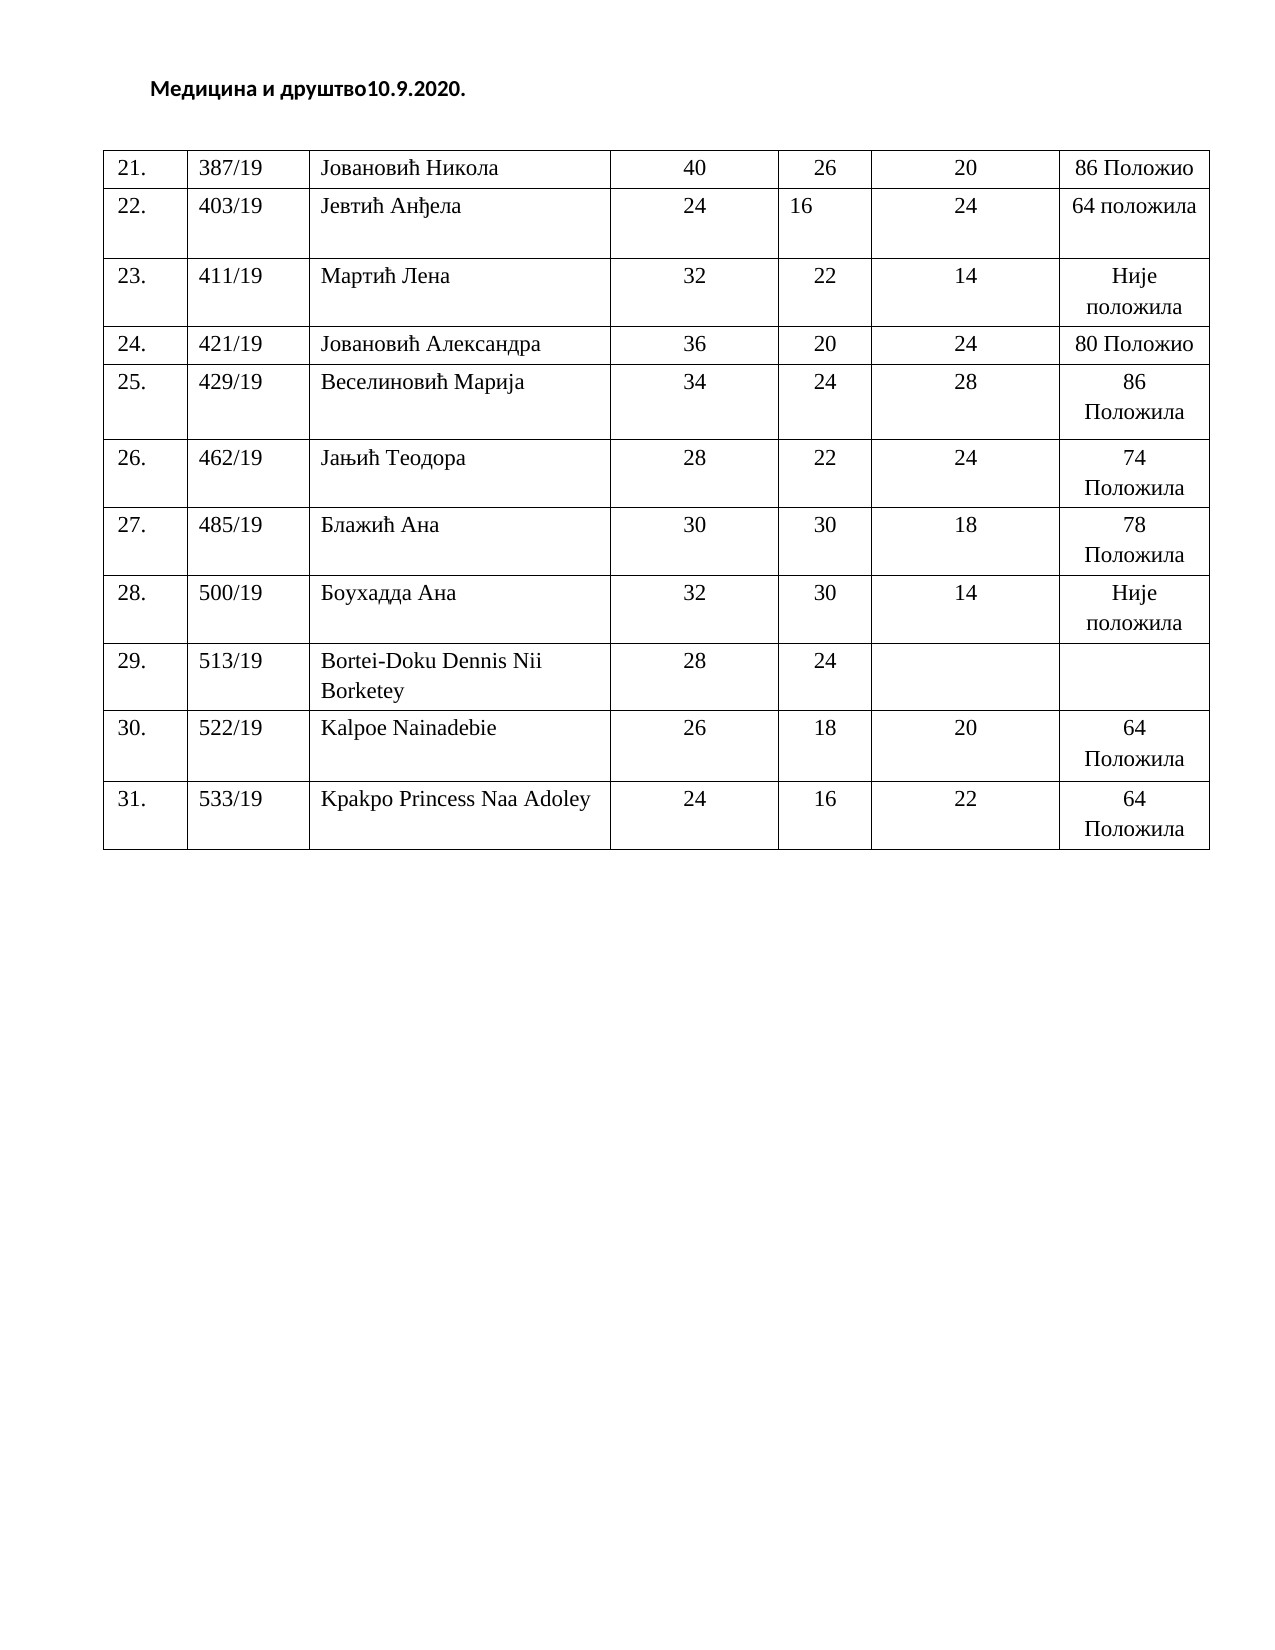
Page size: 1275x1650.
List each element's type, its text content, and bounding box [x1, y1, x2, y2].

table_cell Није положила [1060, 576, 1209, 642]
table_cell Јевтић Анђела [310, 189, 610, 258]
table_cell 387/19 [188, 151, 309, 187]
table_cell 18 [779, 711, 871, 781]
table_cell 24 [611, 782, 778, 849]
table_cell 16 [779, 189, 871, 258]
table_cell 86 Положила [1060, 365, 1209, 439]
table_cell 20 [872, 711, 1059, 781]
table_cell 14 [872, 576, 1059, 642]
table_cell 80 Положио [1060, 327, 1209, 363]
table_cell 34 [611, 365, 778, 439]
table_cell 74 Положила [1060, 440, 1209, 507]
table_cell 14 [872, 259, 1059, 326]
table_cell Веселиновић Марија [310, 365, 610, 439]
table_cell Јовановић Александра [310, 327, 610, 363]
table_cell 64 Положила [1060, 711, 1209, 781]
table_cell 429/19 [188, 365, 309, 439]
table_cell [104, 782, 187, 849]
table_cell [104, 189, 187, 258]
table_cell 36 [611, 327, 778, 363]
table_cell Мартић Лена [310, 259, 610, 326]
table_cell 24 [611, 189, 778, 258]
table_cell 30 [611, 508, 778, 575]
table_cell 485/19 [188, 508, 309, 575]
table_cell [104, 644, 187, 710]
table_cell 24 [872, 189, 1059, 258]
table_cell 500/19 [188, 576, 309, 642]
table_cell 24 [779, 644, 871, 710]
table_cell 86 Положио [1060, 151, 1209, 187]
table_cell Јовановић Никола [310, 151, 610, 187]
table_cell 20 [779, 327, 871, 363]
table_cell 18 [872, 508, 1059, 575]
table_cell Bortei-Doku Dennis Nii Borketey [310, 644, 610, 710]
table_cell 30 [779, 576, 871, 642]
table_cell 522/19 [188, 711, 309, 781]
table_cell 24 [872, 440, 1059, 507]
table_cell 78 Положила [1060, 508, 1209, 575]
table_cell 40 [611, 151, 778, 187]
table_cell [104, 711, 187, 781]
table_cell 26 [611, 711, 778, 781]
table_cell [104, 327, 187, 363]
table_cell 24 [872, 327, 1059, 363]
table_cell [104, 365, 187, 439]
table_cell [104, 259, 187, 326]
table_cell 64 Положила [1060, 782, 1209, 849]
table_cell [104, 508, 187, 575]
table_cell [104, 576, 187, 642]
table_cell 24 [779, 365, 871, 439]
table_cell 20 [872, 151, 1059, 187]
table_cell 403/19 [188, 189, 309, 258]
table_cell 32 [611, 576, 778, 642]
table_cell 462/19 [188, 440, 309, 507]
table_cell Није положила [1060, 259, 1209, 326]
table_cell 16 [779, 782, 871, 849]
table_cell 411/19 [188, 259, 309, 326]
table_cell 421/19 [188, 327, 309, 363]
table_cell [872, 644, 1059, 710]
table_cell Kpakpo Princess Naa Adoley [310, 782, 610, 849]
table_cell Блажић Ана [310, 508, 610, 575]
table_cell 28 [611, 440, 778, 507]
table_cell 32 [611, 259, 778, 326]
table_cell Јањић Теодора [310, 440, 610, 507]
table_cell [1060, 644, 1209, 710]
table_cell 26 [779, 151, 871, 187]
table_cell 28 [872, 365, 1059, 439]
table_cell 22 [872, 782, 1059, 849]
table_cell 28 [611, 644, 778, 710]
table_cell Kalpoe Nainadebie [310, 711, 610, 781]
table_cell 30 [779, 508, 871, 575]
table_cell Боухадда Ана [310, 576, 610, 642]
table_cell 22 [779, 440, 871, 507]
table_cell 513/19 [188, 644, 309, 710]
table_cell 533/19 [188, 782, 309, 849]
table_cell [104, 151, 187, 187]
table_cell [104, 440, 187, 507]
table_cell 64 положила [1060, 189, 1209, 258]
table_cell 22 [779, 259, 871, 326]
